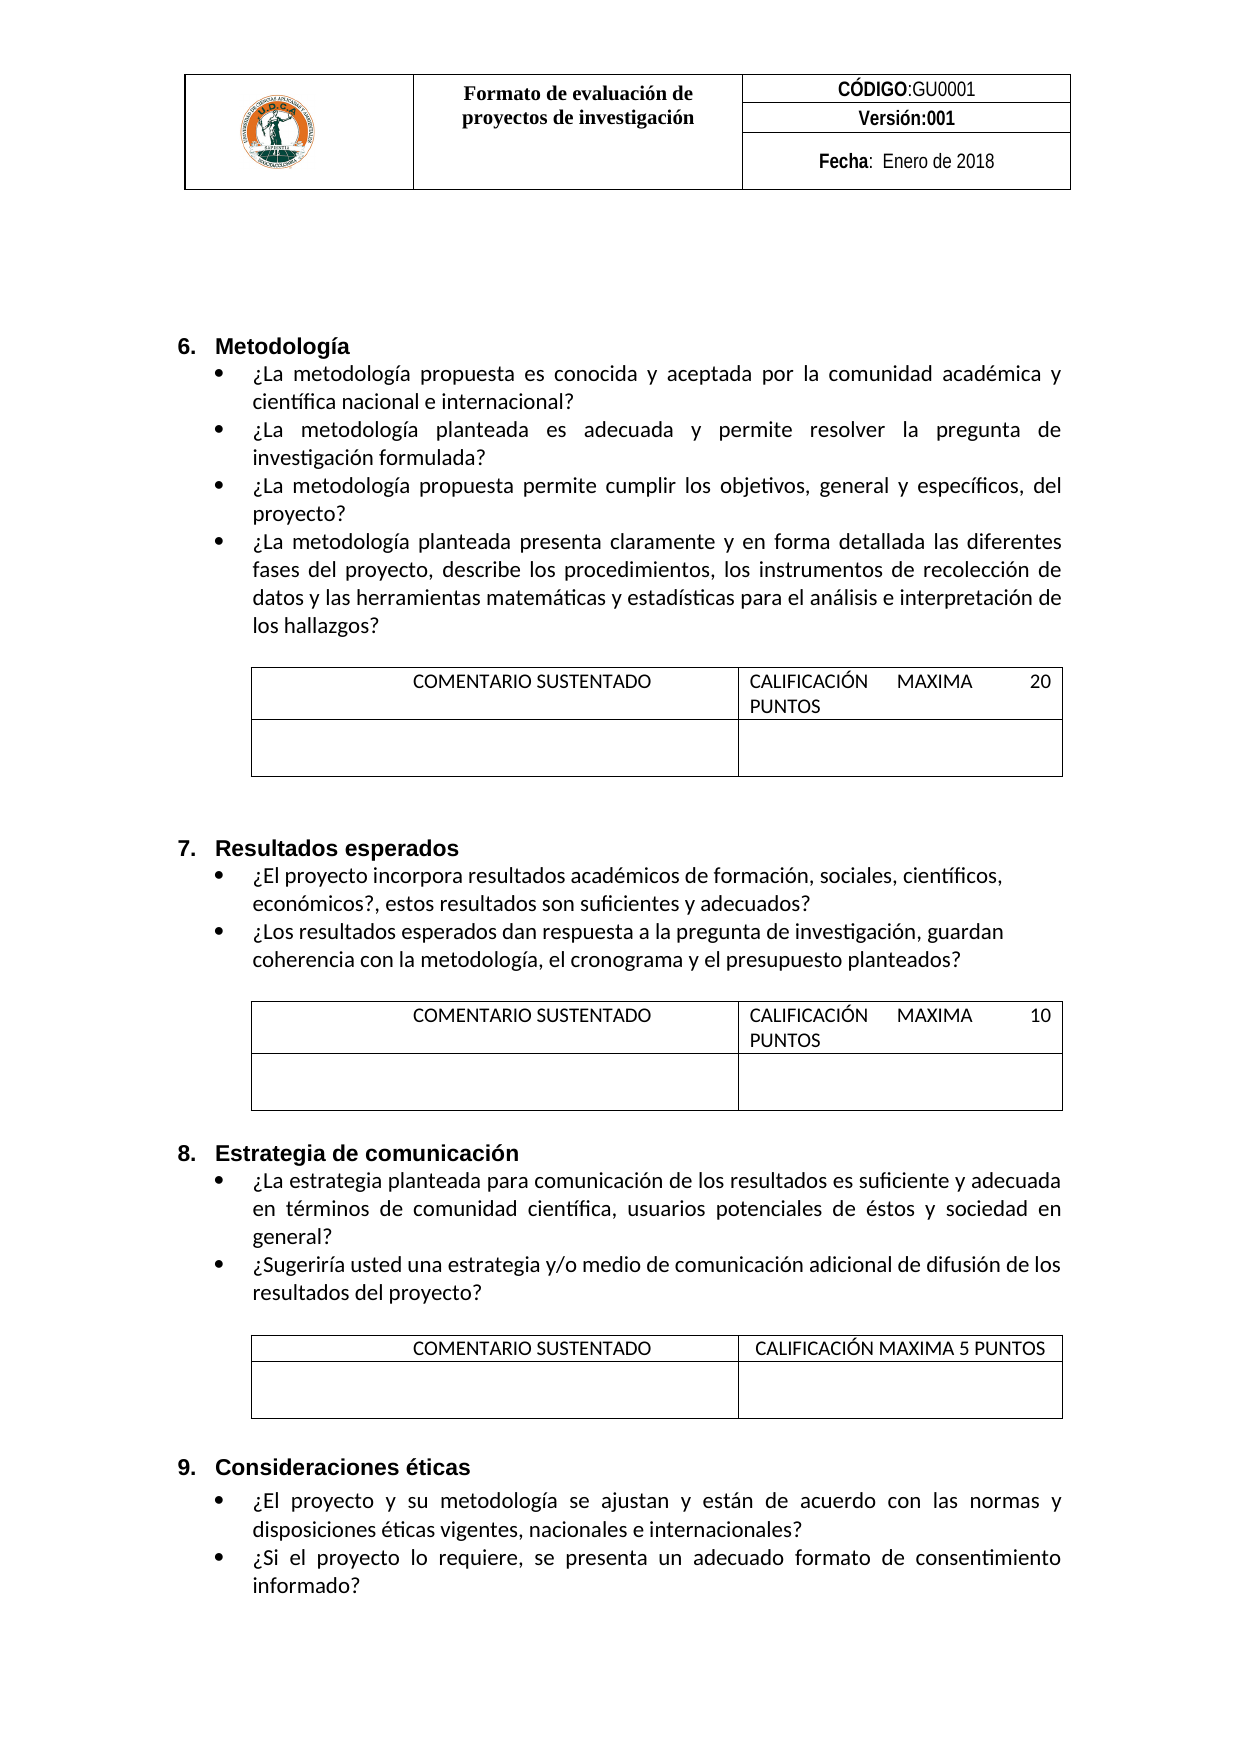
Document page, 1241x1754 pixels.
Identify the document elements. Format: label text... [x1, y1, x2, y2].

table_header CALIFICACIÓN MAXIMA 10 PUNTOS [739, 1002, 1062, 1053]
list ¿La metodología planteada presenta claramente y en forma detallada las diferentes fases del proyecto, describe los procedimientos, los instrumentos de recolección de datos y las herramientas matemáticas y estadísticas para el análisis e interpretación de los hallazgos? [215, 527, 1063, 639]
list ¿La metodología propuesta es conocida y aceptada por la comunidad académica y científica nacional e internacional? [215, 359, 1063, 415]
table_header CALIFICACIÓN MAXIMA 20 PUNTOS [739, 668, 1062, 719]
list Metodología [177, 333, 1063, 359]
list Resultados esperados [177, 835, 1063, 861]
list ¿La estrategia planteada para comunicación de los resultados es suficiente y adecuada en términos de comunidad científica, usuarios potenciales de éstos y sociedad en general? [215, 1166, 1063, 1250]
table_cell [252, 720, 738, 776]
list Estrategia de comunicación [177, 1140, 1063, 1166]
table_cell [252, 1054, 738, 1110]
table_cell [739, 720, 1062, 776]
table_header COMENTARIO SUSTENTADO [252, 1336, 738, 1361]
list ¿El proyecto y su metodología se ajustan y están de acuerdo con las normas y disposiciones éticas vigentes, nacionales e internacionales? [215, 1487, 1063, 1543]
table_cell [252, 1362, 738, 1418]
table_header CALIFICACIÓN MAXIMA 5 PUNTOS [739, 1336, 1062, 1361]
list ¿Los resultados esperados dan respuesta a la pregunta de investigación, guardan coherencia con la metodología, el cronograma y el presupuesto planteados? [215, 917, 1063, 973]
list Consideraciones éticas [177, 1454, 1063, 1480]
list ¿La metodología propuesta permite cumplir los objetivos, general y específicos, del proyecto? [215, 471, 1063, 527]
list ¿La metodología planteada es adecuada y permite resolver la pregunta de investigación formulada? [215, 415, 1063, 471]
table_header COMENTARIO SUSTENTADO [252, 668, 738, 719]
table_header COMENTARIO SUSTENTADO [252, 1002, 738, 1053]
table_cell [739, 1362, 1062, 1418]
table_cell [739, 1054, 1062, 1110]
list ¿Sugeriría usted una estrategia y/o medio de comunicación adicional de difusión de los resultados del proyecto? [215, 1250, 1063, 1306]
list ¿El proyecto incorpora resultados académicos de formación, sociales, científicos, económicos?, estos resultados son suficientes y adecuados? [215, 861, 1063, 917]
list ¿Si el proyecto lo requiere, se presenta un adecuado formato de consentimiento informado? [215, 1543, 1063, 1599]
picture [192, 76, 359, 187]
